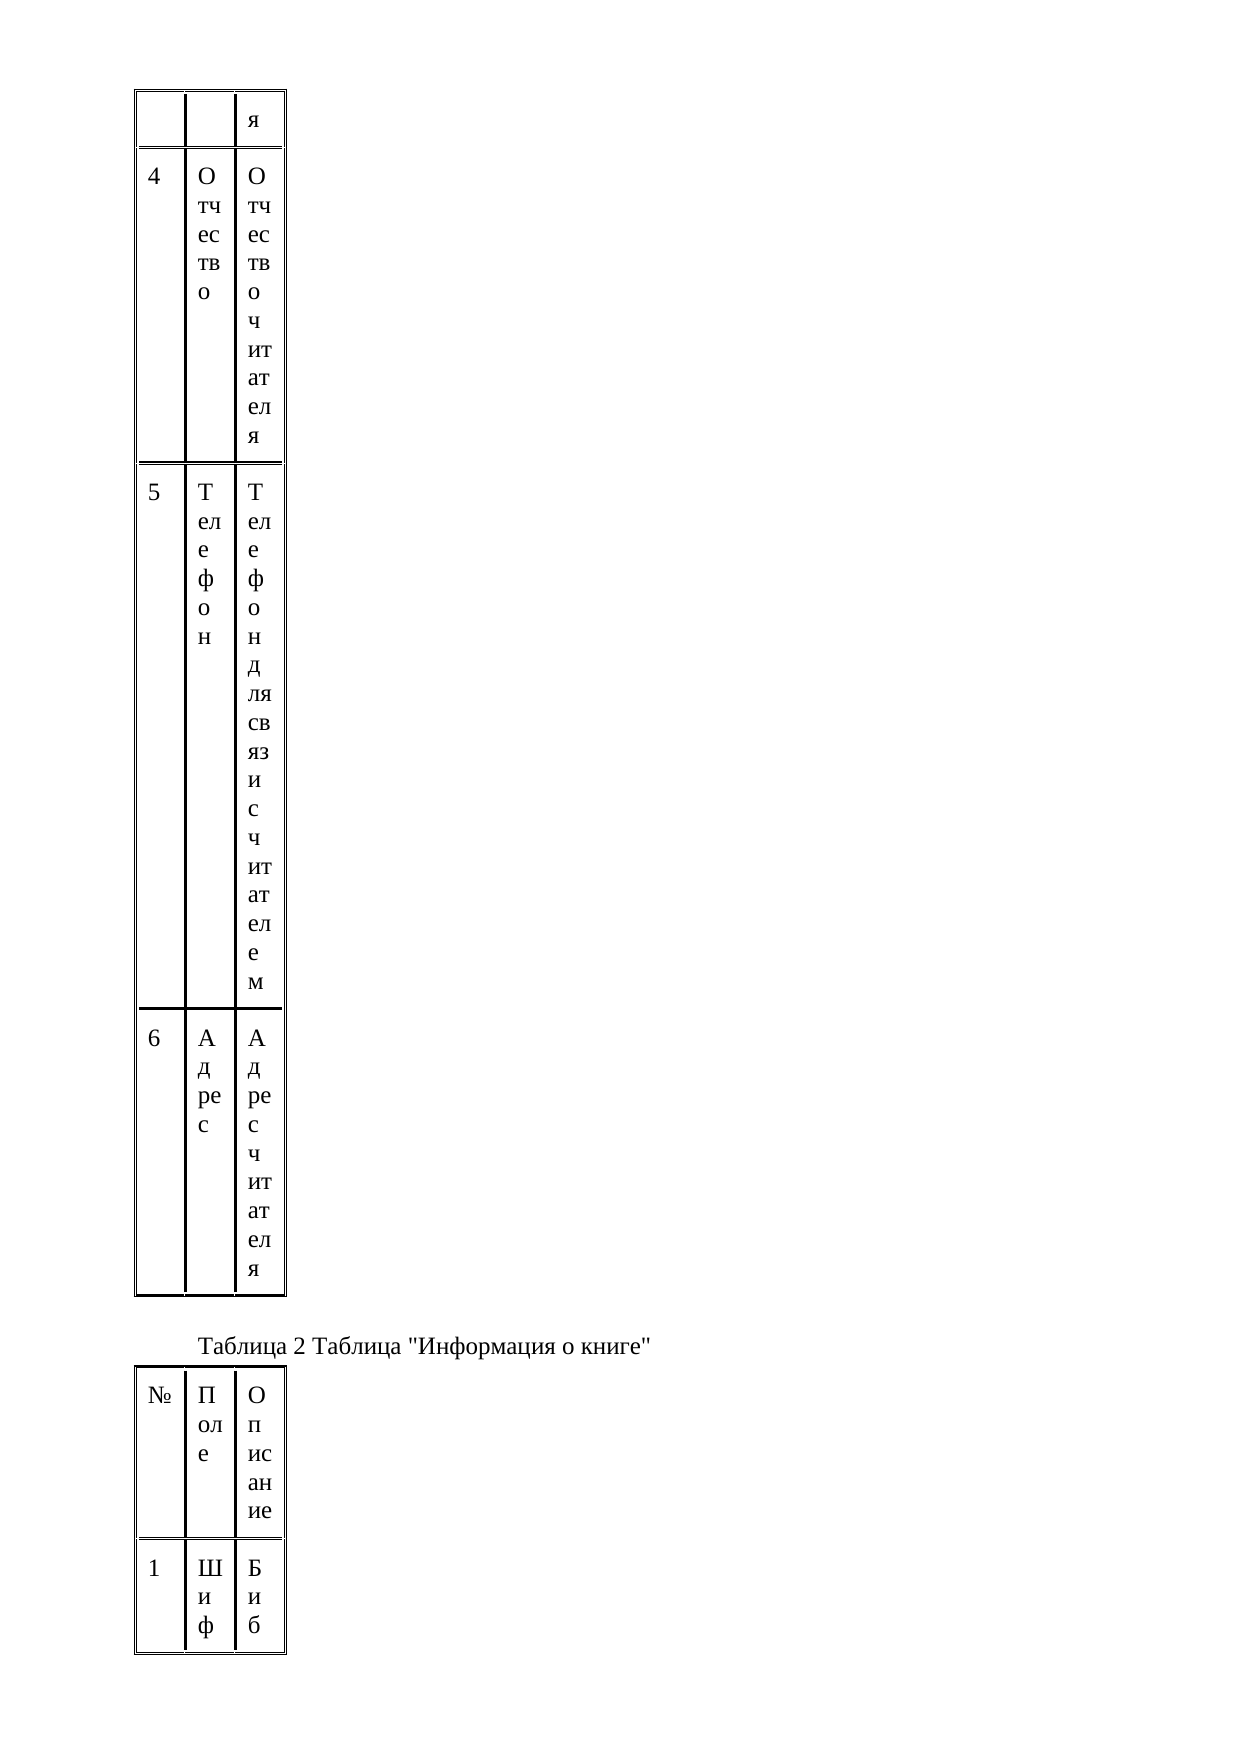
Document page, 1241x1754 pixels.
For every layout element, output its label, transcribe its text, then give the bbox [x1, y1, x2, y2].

table_cell Отчество читателя [235, 146, 285, 461]
table_cell 6 [137, 1007, 185, 1294]
table_cell 4 [135, 146, 185, 461]
table_header Описание [235, 1368, 284, 1537]
table_cell Шифр книги [185, 1540, 235, 1651]
table_cell Адрес читателя [235, 1007, 284, 1294]
table_cell 5 [137, 461, 184, 1007]
table_cell Адрес [185, 1010, 235, 1294]
table_cell Телефон [187, 465, 234, 1007]
table_cell Телефон для связи с читателем [237, 461, 284, 1007]
table_header № [137, 1367, 185, 1537]
table_cell 3 [137, 90, 185, 146]
table_cell Имя [185, 90, 235, 146]
table_cell Отчество [187, 149, 234, 461]
table_cell Имя читателя [235, 92, 284, 146]
text Таблица 2 Таблица "Информация о книге" [148, 1331, 1152, 1360]
table_cell 1 [135, 1537, 185, 1651]
table_header Поле [185, 1367, 235, 1537]
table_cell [235, 1537, 285, 1651]
